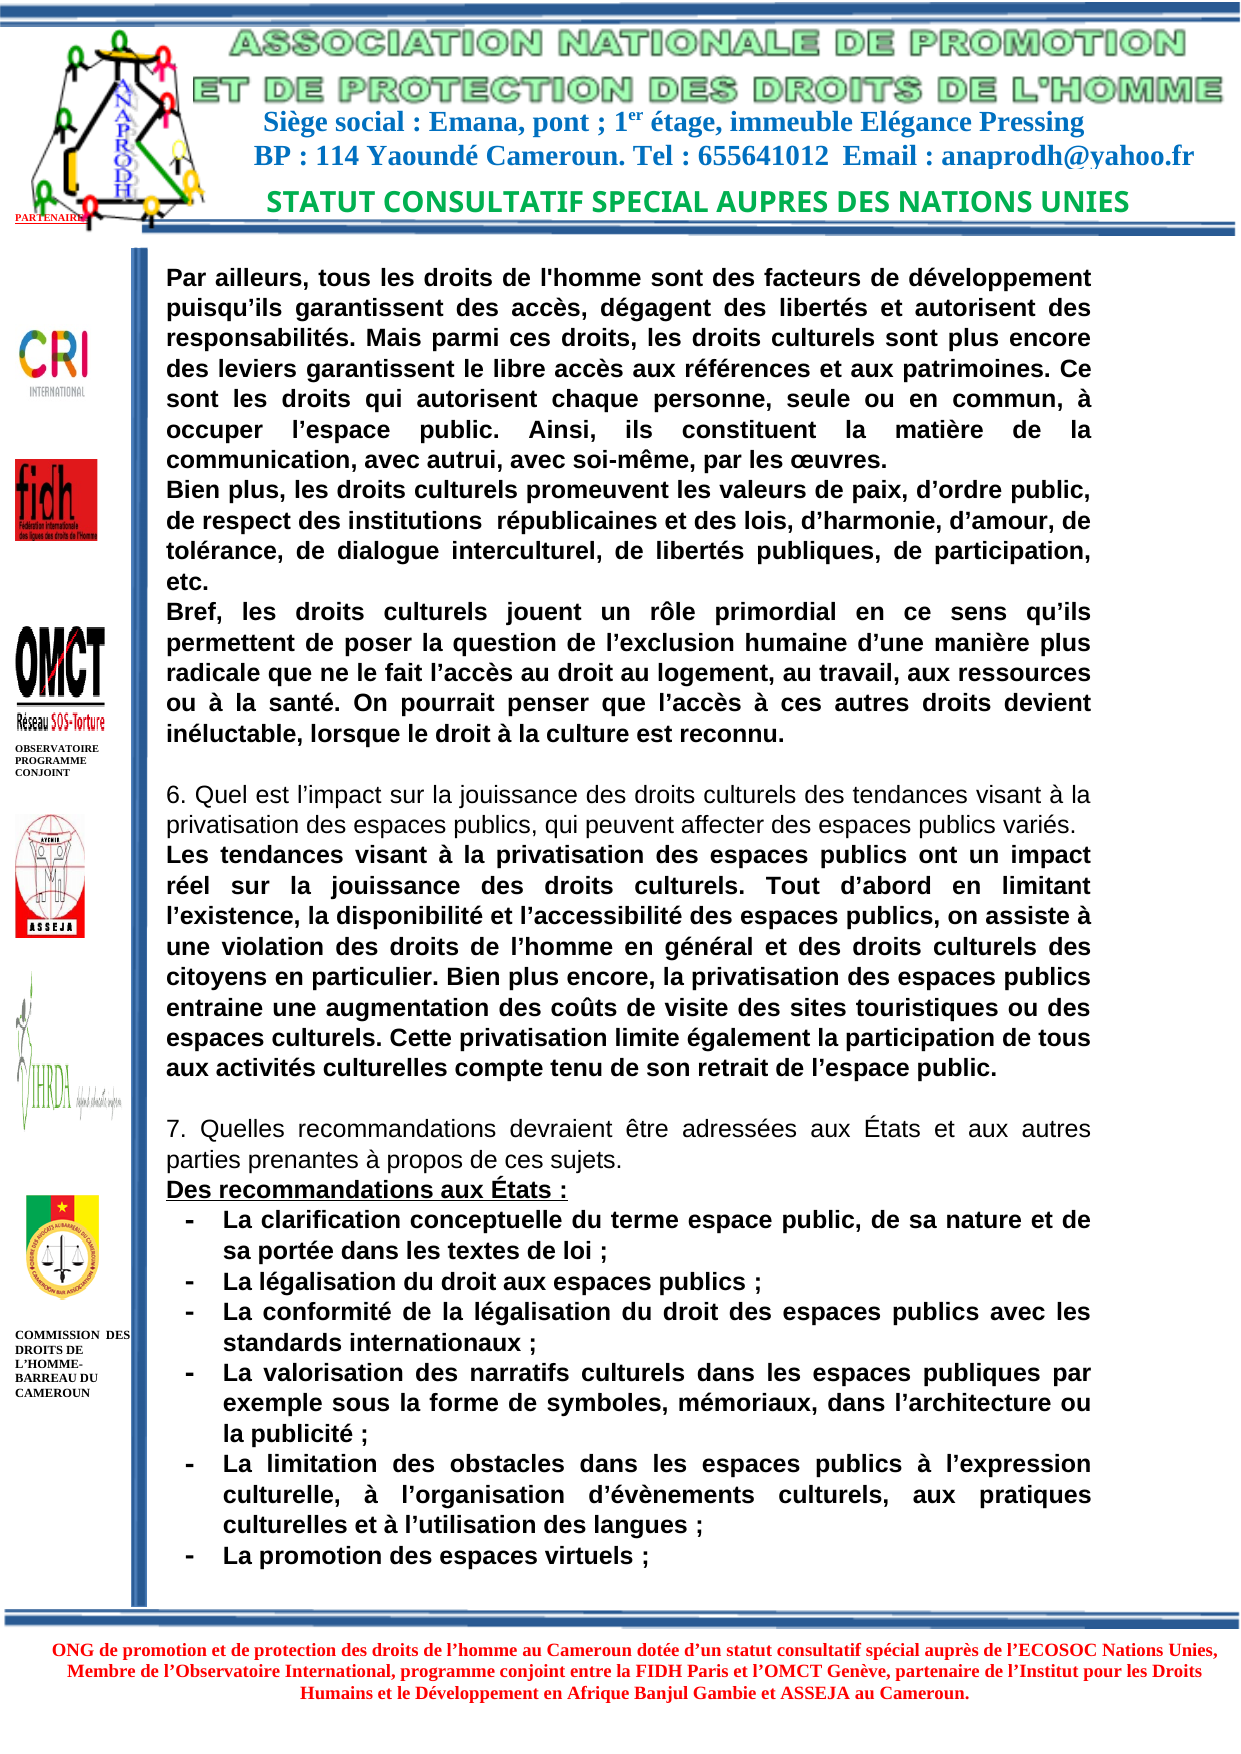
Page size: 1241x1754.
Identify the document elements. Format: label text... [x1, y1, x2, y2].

list La valorisation des narratifs culturels dans les espaces publiques par exemple sous la forme de symboles, mémoriaux, dans l’architecture ou la publicité ; [185, 1358, 1093, 1448]
list La légalisation du droit aux espaces publics ; [185, 1266, 1093, 1295]
text Bien plus, les droits culturels promeuvent les valeurs de paix, d’ordre public, de respect des institutions républicaines et des lois, d’harmonie, d’amour, de tolérance, de dialogue interculturel, de libertés publiques, de participation, etc. [148, 476, 1093, 596]
list La conformité de la légalisation du droit des espaces publics avec les standards internationaux ; [185, 1297, 1093, 1356]
picture [15, 324, 93, 402]
list La limitation des obstacles dans les espaces publics à l’expression culturelle, à l’organisation d’évènements culturels, aux pratiques culturelles et à l’utilisation des langues ; [185, 1449, 1093, 1539]
text Bref, les droits culturels jouent un rôle primordial en ce sens qu’ils permettent de poser la question de l’exclusion humaine d’une manière plus radicale que ne le fait l’accès au droit au logement, au travail, aux ressources ou à la santé. On pourrait penser que l’accès à ces autres droits devient inéluctable, lorsque le droit à la culture est reconnu. [148, 597, 1093, 748]
text 7. Quelles recommandations devraient être adressées aux États et aux autres parties prenantes à propos de ces sujets. [148, 1114, 1093, 1173]
list La promotion des espaces virtuels ; [185, 1541, 1093, 1569]
picture [15, 1195, 107, 1300]
text Par ailleurs, tous les droits de l'homme sont des facteurs de développement puisqu’ils garantissent des accès, dégagent des libertés et autorisent des responsabilités. Mais parmi ces droits, les droits culturels sont plus encore des leviers garantissent le libre accès aux références et aux patrimoines. Ce sont les droits qui autorisent chaque personne, seule ou en commun, à occuper l’espace public. Ainsi, ils constituent la matière de la communication, avec autrui, avec soi-même, par les œuvres. [148, 232, 1093, 474]
picture [15, 626, 105, 731]
picture [15, 814, 85, 938]
list La clarification conceptuelle du terme espace public, de sa nature et de sa portée dans les textes de loi ; [185, 1206, 1093, 1265]
picture [15, 459, 98, 541]
picture [15, 966, 123, 1138]
text Les tendances visant à la privatisation des espaces publics ont un impact réel sur la jouissance des droits culturels. Tout d’abord en limitant l’existence, la disponibilité et l’accessibilité des espaces publics, on assiste à une violation des droits de l’homme en général et des droits culturels des citoyens en particulier. Bien plus encore, la privatisation des espaces publics entraine une augmentation des coûts de visite des sites touristiques ou des espaces culturels. Cette privatisation limite également la participation de tous aux activités culturelles compte tenu de son retrait de l’espace public. [148, 841, 1093, 1082]
picture [31, 29, 209, 236]
text 6. Quel est l’impact sur la jouissance des droits culturels des tendances visant à la privatisation des espaces publics, qui peuvent affecter des espaces publics variés. [148, 780, 1093, 839]
text Des recommandations aux États : [148, 1175, 1093, 1204]
